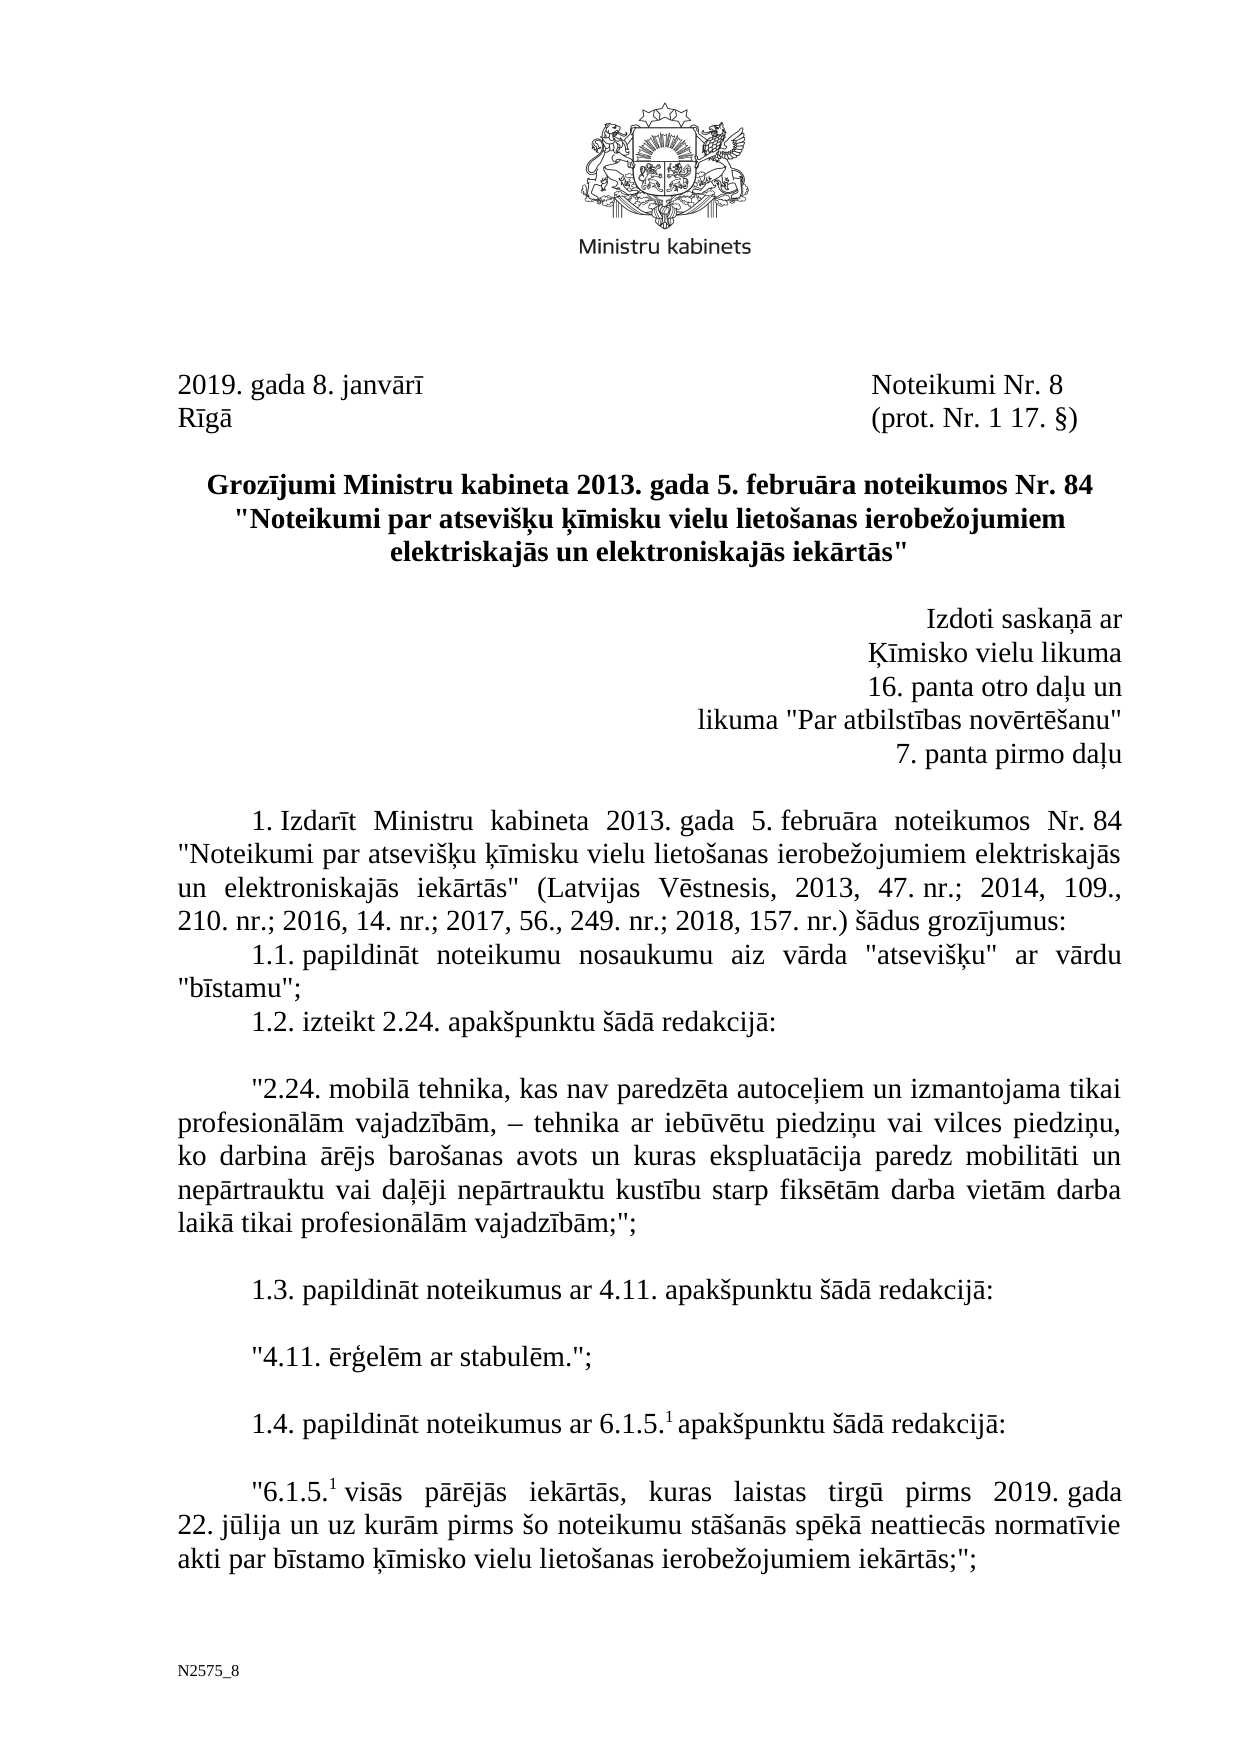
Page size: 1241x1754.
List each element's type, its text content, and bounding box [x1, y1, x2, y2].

text "6.1.5.1 visās pārējās iekārtās, kuras laistas tirgū pirms 2019. gada 22. jūlija un uz kurām pirms šo noteikumu stāšanās spēkā neattiecās normatīvie akti par bīstamo ķīmisko vielu lietošanas ierobežojumiem iekārtās;"; [177, 1474, 1122, 1574]
text 16. panta otro daļu un [177, 669, 1122, 702]
text Grozījumi Ministru kabineta 2013. gada 5. februāra noteikumos Nr. 84 "Noteikumi par atsevišķu ķīmisku vielu lietošanas ierobežojumiem elektriskajās un elektroniskajās iekārtās" [177, 467, 1122, 568]
text likuma "Par atbilstības novērtēšanu" [177, 702, 1122, 736]
text Ķīmisko vielu likuma [177, 635, 1122, 669]
text Rīgā (prot. Nr. 1 17. §) [177, 400, 1122, 434]
list 1.4. papildināt noteikumus ar 6.1.5.1 apakšpunktu šādā redakcijā: [177, 1407, 1122, 1440]
text Izdoti saskaņā ar [177, 602, 1122, 635]
picture [177, 101, 1152, 267]
list 1.1. papildināt noteikumu nosaukumu aiz vārda "atsevišķu" ar vārdu "bīstamu"; [177, 937, 1122, 1004]
text 1. Izdarīt Ministru kabineta 2013. gada 5. februāra noteikumos Nr. 84 "Noteikumi par atsevišķu ķīmisku vielu lietošanas ierobežojumiem elektriskajās un elektroniskajās iekārtās" (Latvijas Vēstnesis, 2013, 47. nr.; 2014, 109., 210. nr.; 2016, 14. nr.; 2017, 56., 249. nr.; 2018, 157. nr.) šādus grozījumus: [177, 803, 1122, 937]
list 1.2. izteikt 2.24. apakšpunktu šādā redakcijā: [177, 1004, 1122, 1038]
text 2019. gada 8. janvārī Noteikumi Nr. 8 [177, 367, 1122, 400]
text "4.11. ērģelēm ar stabulēm."; [177, 1339, 1122, 1373]
text 7. panta pirmo daļu [177, 736, 1122, 769]
list 1.3. papildināt noteikumus ar 4.11. apakšpunktu šādā redakcijā: [177, 1272, 1122, 1306]
text "2.24. mobilā tehnika, kas nav paredzēta autoceļiem un izmantojama tikai profesionālām vajadzībām, – tehnika ar iebūvētu piedziņu vai vilces piedziņu, ko darbina ārējs barošanas avots un kuras ekspluatācija paredz mobilitāti un nepārtrauktu vai daļēji nepārtrauktu kustību starp fiksētām darba vietām darba laikā tikai profesionālām vajadzībām;"; [177, 1071, 1122, 1239]
